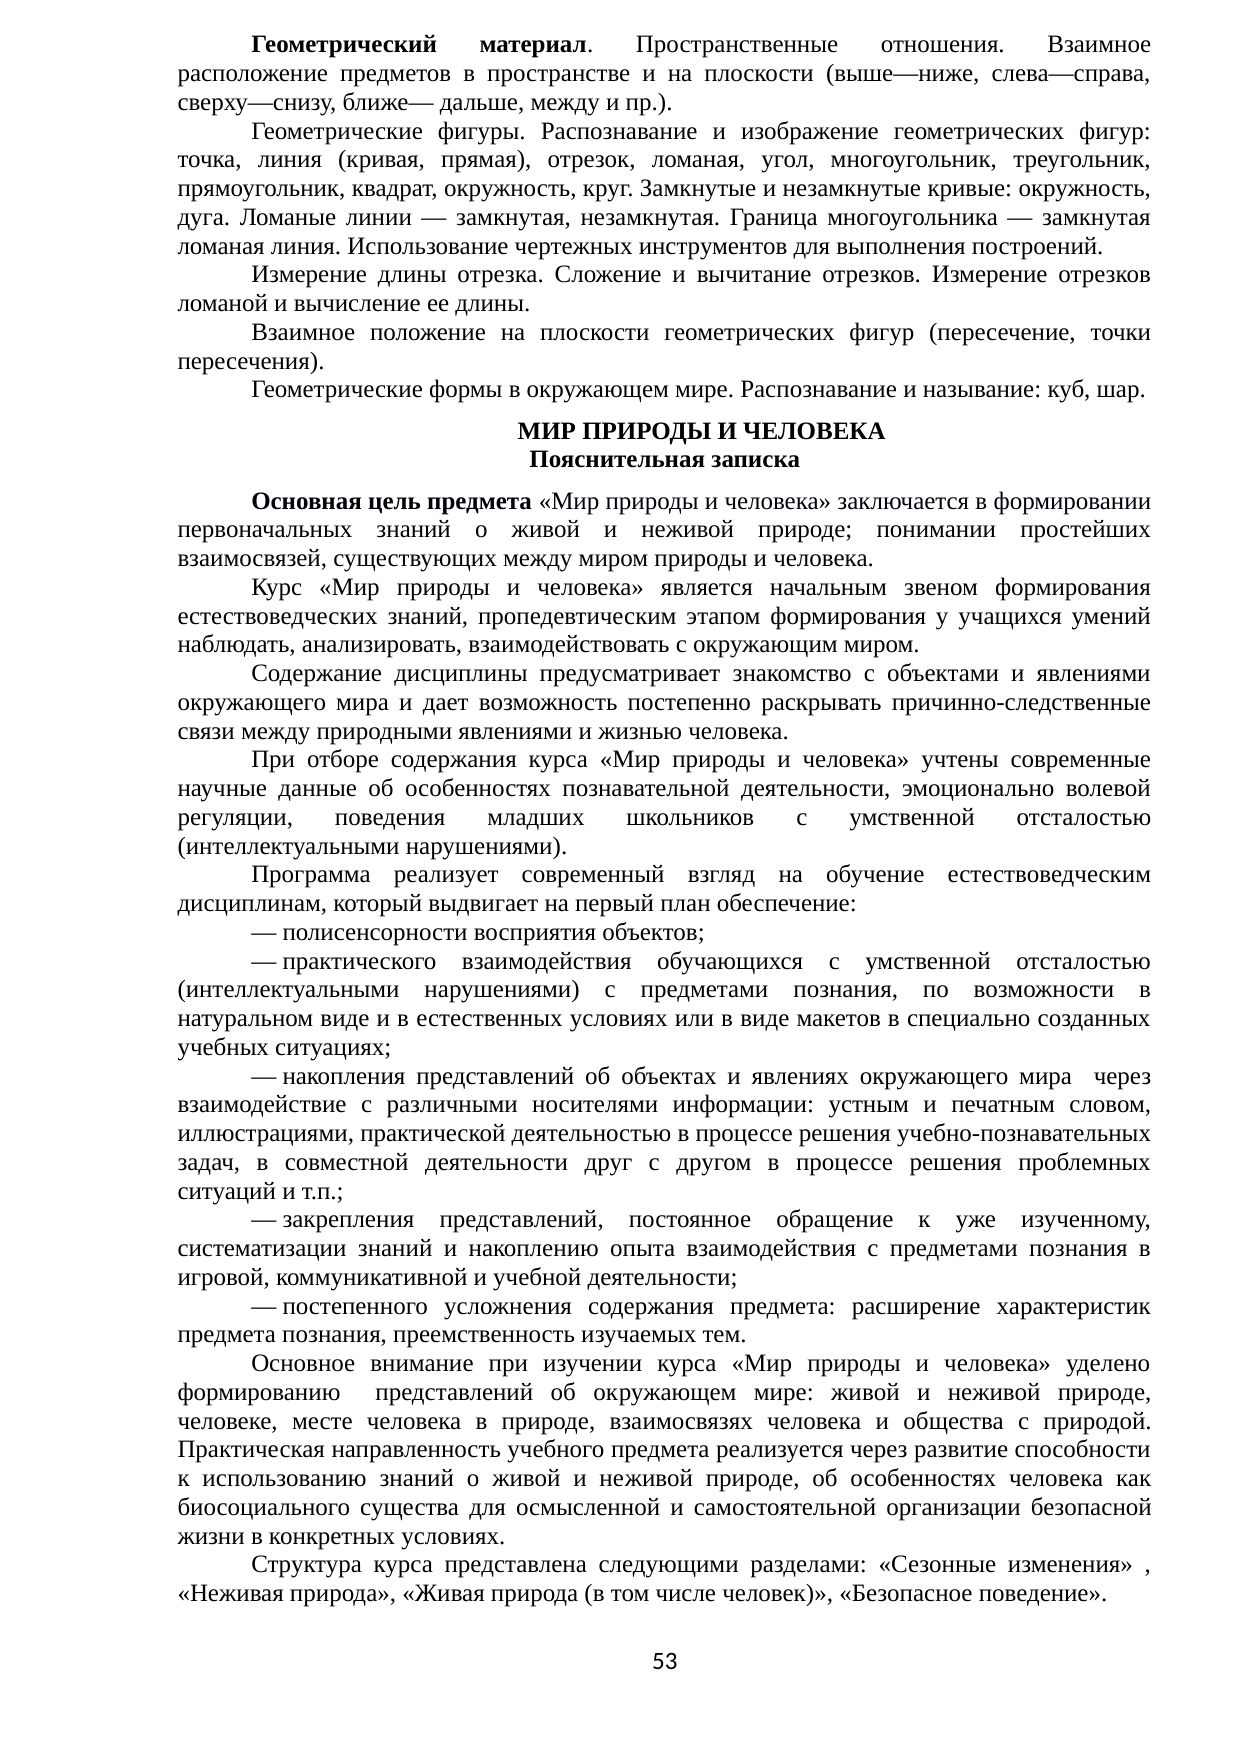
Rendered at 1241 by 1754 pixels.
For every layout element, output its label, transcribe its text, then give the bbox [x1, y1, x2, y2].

list Пояснительная записка [177, 444, 1152, 473]
text Содержание дисциплины предусматривает знакомство с объектами и явлениями окружающего мира и дает возможность постепенно раскрывать причинно-следственные связи между природными явлениями и жизнью человека. [177, 658, 1152, 744]
text Геометрические фигуры. Распознавание и изображение геометрических фигур: точка, линия (кривая, прямая), отрезок, ломаная, угол, многоугольник, треугольник, прямоугольник, квадрат, окружность, круг. Замкнутые и незамкнутые кривые: окружность, дуга. Ломаные линии — замкнутая, незамкнутая. Граница многоугольника — замкнутая ломаная линия. Использование чертежных инструментов для выполнения построений. [177, 116, 1152, 259]
text Основная цель предмета «Мир природы и человека» заключается в формировании первоначальных знаний о живой и неживой природе; понимании простейших взаимосвязей, существующих между миром природы и человека. [177, 486, 1152, 572]
text ― закрепления представлений, постоянное обращение к уже изученному, систематизации знаний и накоплению опыта взаимодействия с предметами познания в игровой, коммуникативной и учебной деятельности; [177, 1204, 1152, 1291]
text ― накопления представлений об объектах и явлениях окружающего мира через взаимодействие с различными носителями информации: устным и печатным словом, иллюстрациями, практической деятельностью в процессе решения учебно-познавательных задач, в совместной деятельности друг с другом в процессе решения проблемных ситуаций и т.п.; [177, 1061, 1152, 1204]
text Программа реализует современный взгляд на обучение естествоведческим дисциплинам, который выдвигает на первый план обеспечение: [177, 859, 1152, 917]
text Измерение длины отрезка. Сложение и вычитание отрезков. Измерение отрезков ломаной и вычисление ее длины. [177, 259, 1152, 317]
text ― полисенсорности восприятия объектов; [177, 917, 1152, 946]
text При отборе содержания курса «Мир природы и человека» учтены современные научные данные об особенностях познавательной деятельности, эмоционально волевой регуляции, поведения младших школьников с умственной отсталостью (интеллектуальными нарушениями). [177, 744, 1152, 859]
text ― постепенного усложнения содержания предмета: расширение характеристик предмета познания, преемственность изучаемых тем. [177, 1291, 1152, 1348]
text Основное внимание при изучении курса «Мир природы и человека» уделено формированию представлений об окружающем мире: живой и неживой природе, человеке, месте человека в природе, взаимосвязях человека и общества с природой. Практическая направленность учебного предмета реализуется через развитие способности к использованию знаний о живой и неживой природе, об особенностях человека как биосоциального существа для осмысленной и самостоятельной организации безопасной жизни в конкретных условиях. [177, 1348, 1152, 1549]
text Курс «Мир природы и человека» является начальным звеном формирования естествоведческих знаний, пропедевтическим этапом формирования у учащихся умений наблюдать, анализировать, взаимодействовать с окружающим миром. [177, 572, 1152, 658]
text Геометрические формы в окружающем мире. Распознавание и называние: куб, шар. [177, 374, 1152, 403]
text МИР ПРИРОДЫ И ЧЕЛОВЕКА [177, 416, 1152, 444]
text ― практического взаимодействия обучающихся с умственной отсталостью (интеллектуальными нарушениями) с предметами познания, по возможности в натуральном виде и в естественных условиях или в виде макетов в специально созданных учебных ситуациях; [177, 946, 1152, 1061]
text Геометрический материал. Пространственные отношения. Взаимное расположение предметов в пространстве и на плоскости (выше—ниже, слева—справа, сверху—снизу, ближе— дальше, между и пр.). [177, 29, 1152, 116]
text Структура курса представлена следующими разделами: «Сезонные изменения» , «Неживая природа», «Живая природа (в том числе человек)», «Безопасное поведение». [177, 1549, 1152, 1607]
text Взаимное положение на плоскости геометрических фигур (пересечение, точки пересечения). [177, 317, 1152, 374]
